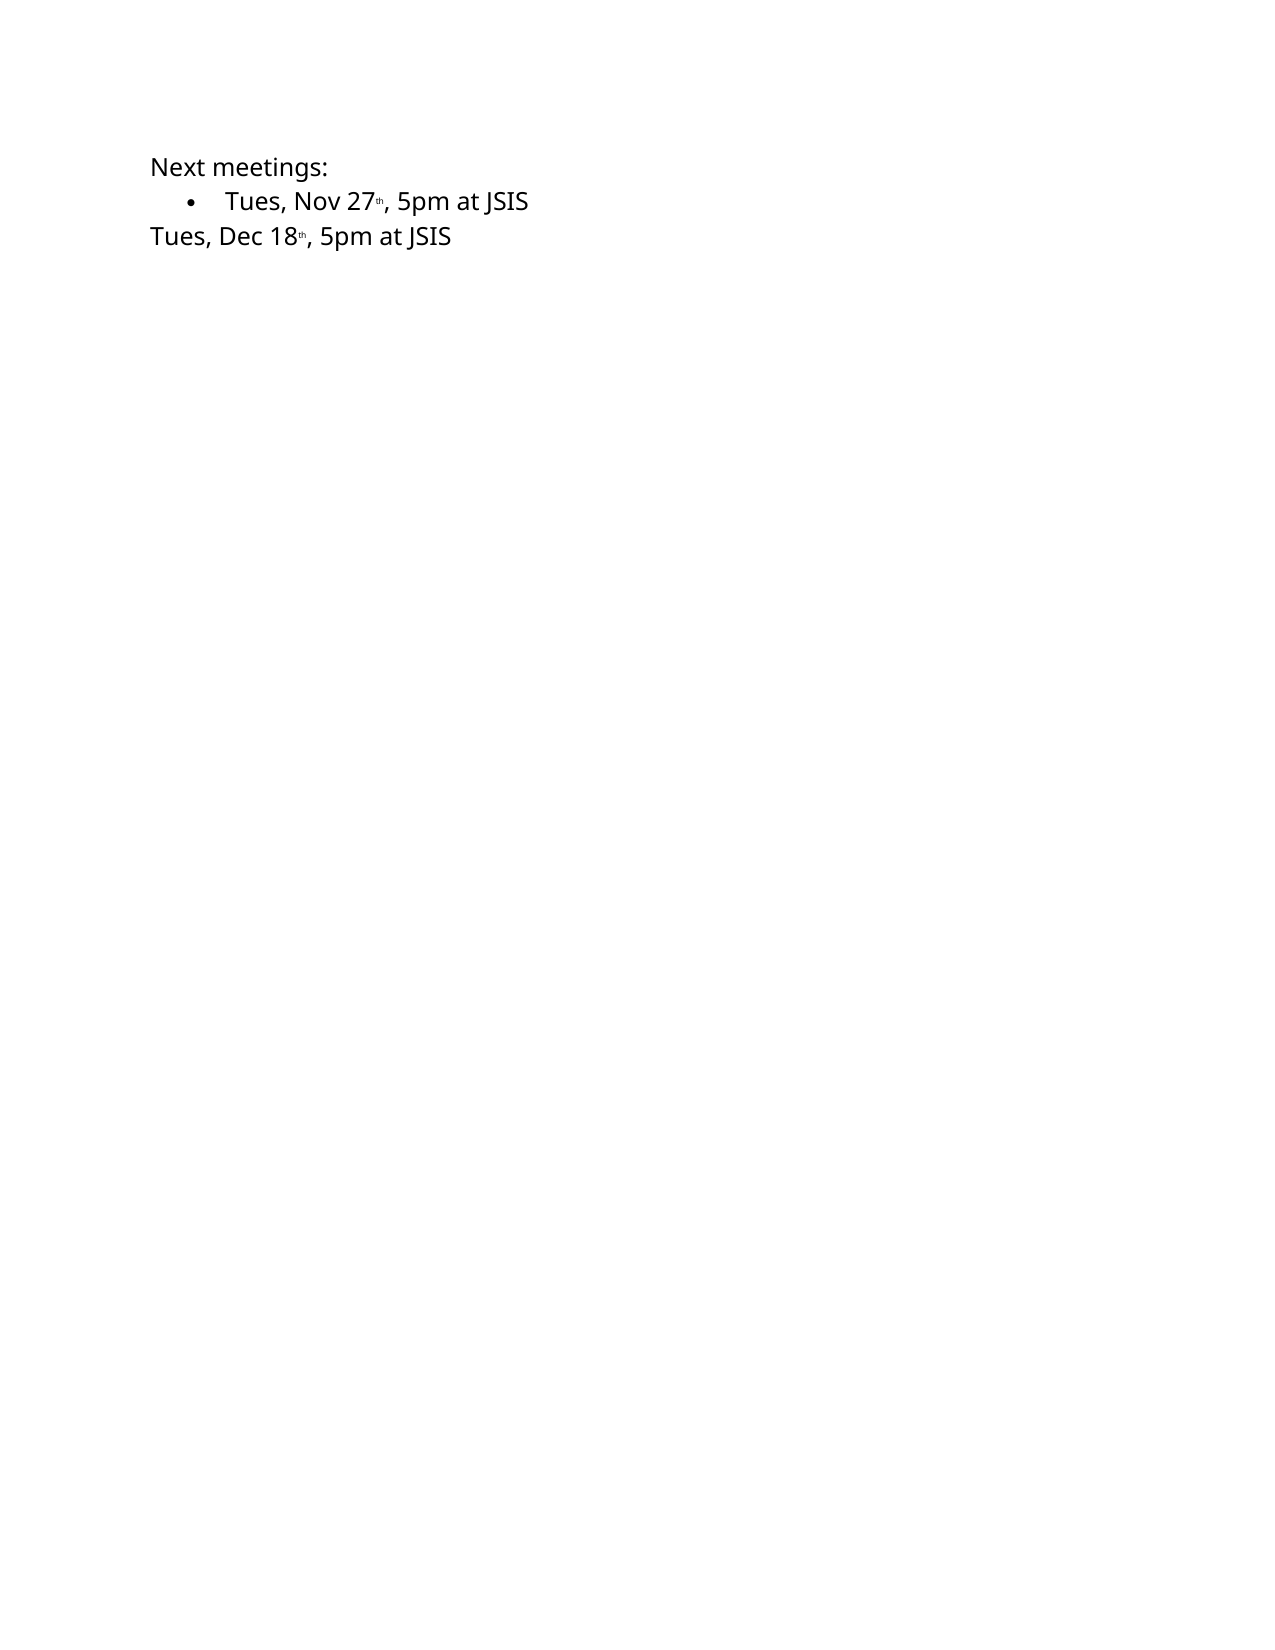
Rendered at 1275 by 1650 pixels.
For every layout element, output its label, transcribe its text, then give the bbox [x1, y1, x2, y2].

list Tues, Nov 27th, 5pm at JSIS [187, 184, 1125, 218]
text Next meetings: [150, 150, 1125, 184]
text Tues, Dec 18th, 5pm at JSIS [150, 218, 1125, 252]
